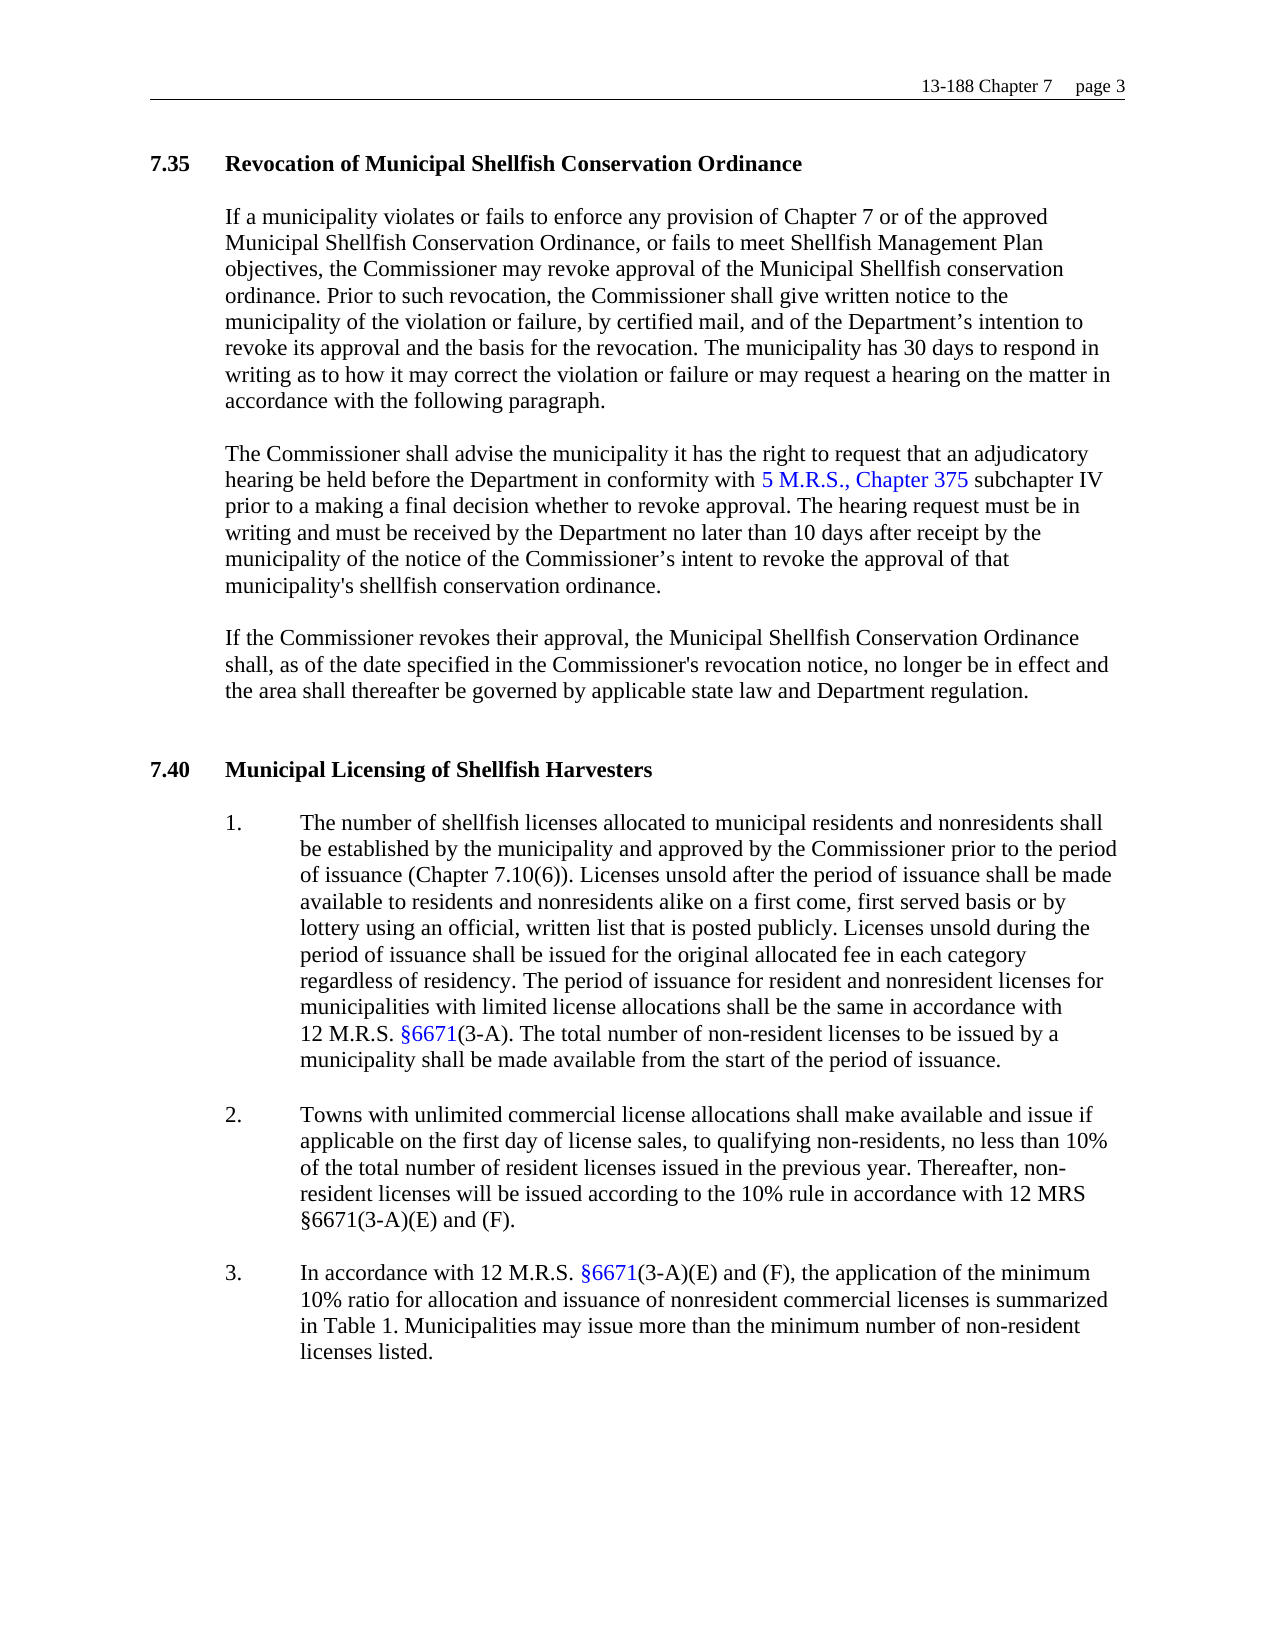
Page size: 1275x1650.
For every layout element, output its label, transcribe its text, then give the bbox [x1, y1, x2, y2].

text 7.40 Municipal Licensing of Shellfish Harvesters [150, 756, 1125, 782]
text 2. Towns with unlimited commercial license allocations shall make available and issue if applicable on the first day of license sales, to qualifying non-residents, no less than 10% of the total number of resident licenses issued in the previous year. Thereafter, non-resident licenses will be issued according to the 10% rule in accordance with 12 MRS §6671(3-A)(E) and (F). [225, 1101, 1125, 1233]
text 7.35 Revocation of Municipal Shellfish Conservation Ordinance [150, 150, 1125, 176]
list In accordance with 12 M.R.S. §6671(3-A)(E) and (F), the application of the minimum 10% ratio for allocation and issuance of nonresident commercial licenses is summarized in Table 1. Municipalities may issue more than the minimum number of non-resident licenses listed. [225, 1259, 1125, 1365]
text If the Commissioner revokes their approval, the Municipal Shellfish Conservation Ordinance shall, as of the date specified in the Commissioner's revocation notice, no longer be in effect and the area shall thereafter be governed by applicable state law and Department regulation. [225, 624, 1125, 703]
text If a municipality violates or fails to enforce any provision of Chapter 7 or of the approved Municipal Shellfish Conservation Ordinance, or fails to meet Shellfish Management Plan objectives, the Commissioner may revoke approval of the Municipal Shellfish conservation ordinance. Prior to such revocation, the Commissioner shall give written notice to the municipality of the violation or failure, by certified mail, and of the Department’s intention to revoke its approval and the basis for the revocation. The municipality has 30 days to respond in writing as to how it may correct the violation or failure or may request a hearing on the matter in accordance with the following paragraph. [225, 203, 1125, 413]
text 1. The number of shellfish licenses allocated to municipal residents and nonresidents shall be established by the municipality and approved by the Commissioner prior to the period of issuance (Chapter 7.10(6)). Licenses unsold after the period of issuance shall be made available to residents and nonresidents alike on a first come, first served basis or by lottery using an official, written list that is posted publicly. Licenses unsold during the period of issuance shall be issued for the original allocated fee in each category regardless of residency. The period of issuance for resident and nonresident licenses for municipalities with limited license allocations shall be the same in accordance with 12 M.R.S. §6671(3-A). The total number of non-resident licenses to be issued by a municipality shall be made available from the start of the period of issuance. [225, 809, 1125, 1072]
text The Commissioner shall advise the municipality it has the right to request that an adjudicatory hearing be held before the Department in conformity with 5 M.R.S., Chapter 375 subchapter IV prior to a making a final decision whether to revoke approval. The hearing request must be in writing and must be received by the Department no later than 10 days after receipt by the municipality of the notice of the Commissioner’s intent to revoke the approval of that municipality's shellfish conservation ordinance. [225, 440, 1125, 598]
